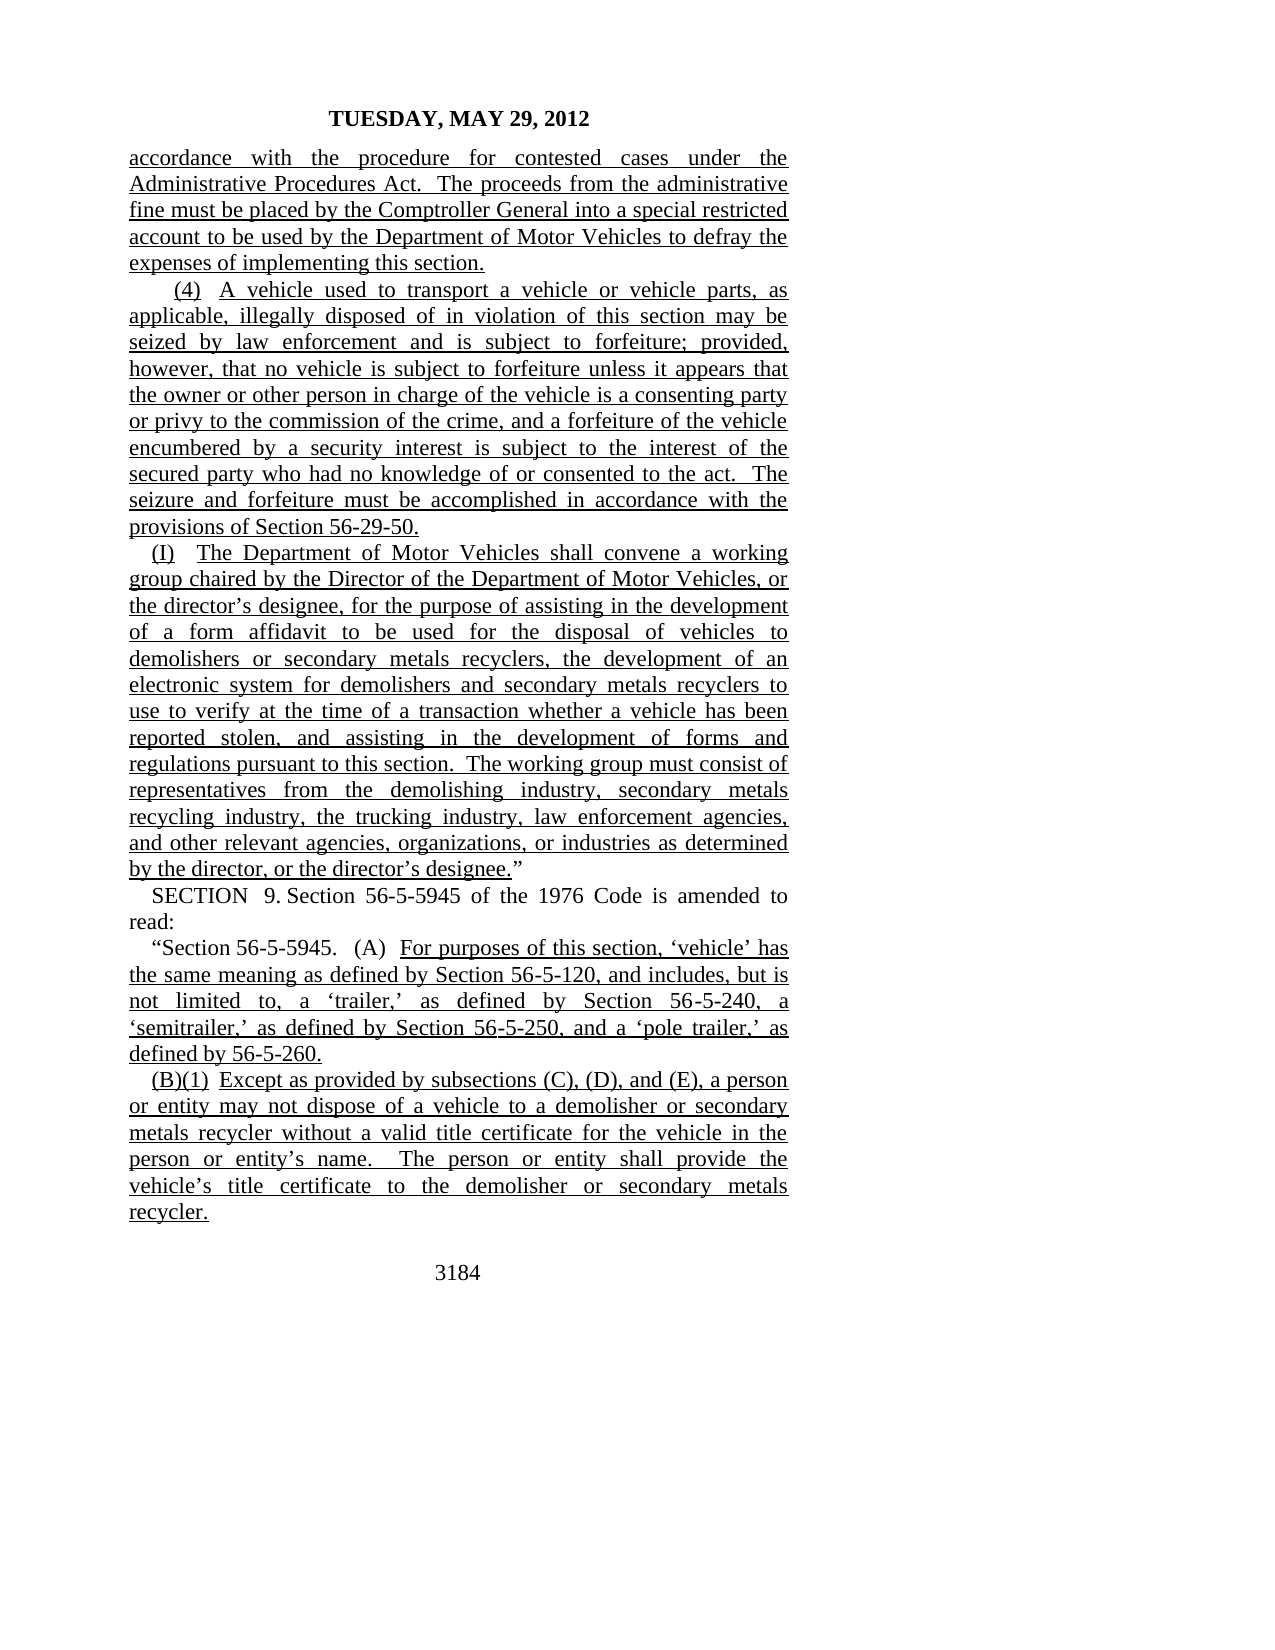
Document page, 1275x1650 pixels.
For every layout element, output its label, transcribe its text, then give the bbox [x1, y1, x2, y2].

text (B)(1) Except as provided by subsections (C), (D), and (E), a person or entity may not dispose of a vehicle to a demolisher or secondary metals recycler without a valid title certificate for the vehicle in the person or entity’s name. The person or entity shall provide the vehicle’s title certificate to the demolisher or secondary metals recycler. [129, 1117, 789, 1195]
text (4) A vehicle used to transport a vehicle or vehicle parts, as applicable, illegally disposed of in violation of this section may be seized by law enforcement and is subject to forfeiture; provided, however, that no vehicle is subject to forfeiture unless it appears that the owner or other person in charge of the vehicle is a consenting party or privy to the commission of the crime, and a forfeiture of the vehicle encumbered by a security interest is subject to the interest of the secured party who had no knowledge of or consented to the act. The seizure and forfeiture must be accomplished in accordance with the provisions of Section 56-29-50. [129, 276, 789, 351]
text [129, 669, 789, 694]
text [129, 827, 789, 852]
text (4) A vehicle used to transport a vehicle or vehicle parts, as applicable, illegally disposed of in violation of this section may be seized by law enforcement and is subject to forfeiture; provided, however, that no vehicle is subject to forfeiture unless it appears that the owner or other person in charge of the vehicle is a consenting party or privy to the commission of the crime, and a forfeiture of the vehicle encumbered by a security interest is subject to the interest of the secured party who had no knowledge of or consented to the act. The seizure and forfeiture must be accomplished in accordance with the provisions of Section 56-29-50. [129, 379, 789, 457]
text SECTION 9. Section 56-5-5945 of the 1976 Code is amended to read: [129, 882, 789, 934]
text “Section 56-5-5945. (A) For purposes of this section, ‘vehicle’ has the same meaning as defined by Section 56-5-120, and includes, but is not limited to, a ‘trailer,’ as defined by Section 56-5-240, a ‘semitrailer,’ as defined by Section 56-5-250, and a ‘pole trailer,’ as defined by 56-5-260. [129, 1037, 789, 1066]
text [129, 168, 789, 193]
text “Section 56-5-5945. (A) For purposes of this section, ‘vehicle’ has the same meaning as defined by Section 56-5-120, and includes, but is not limited to, a ‘trailer,’ as defined by Section 56-5-240, a ‘semitrailer,’ as defined by Section 56-5-250, and a ‘pole trailer,’ as defined by 56-5-260. [129, 934, 789, 984]
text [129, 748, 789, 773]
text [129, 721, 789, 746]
text (B)(1) Except as provided by subsections (C), (D), and (E), a person or entity may not dispose of a vehicle to a demolisher or secondary metals recycler without a valid title certificate for the vehicle in the person or entity’s name. The person or entity shall provide the vehicle’s title certificate to the demolisher or secondary metals recycler. [129, 1066, 789, 1115]
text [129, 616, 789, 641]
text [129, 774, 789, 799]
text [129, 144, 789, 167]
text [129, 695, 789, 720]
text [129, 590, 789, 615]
